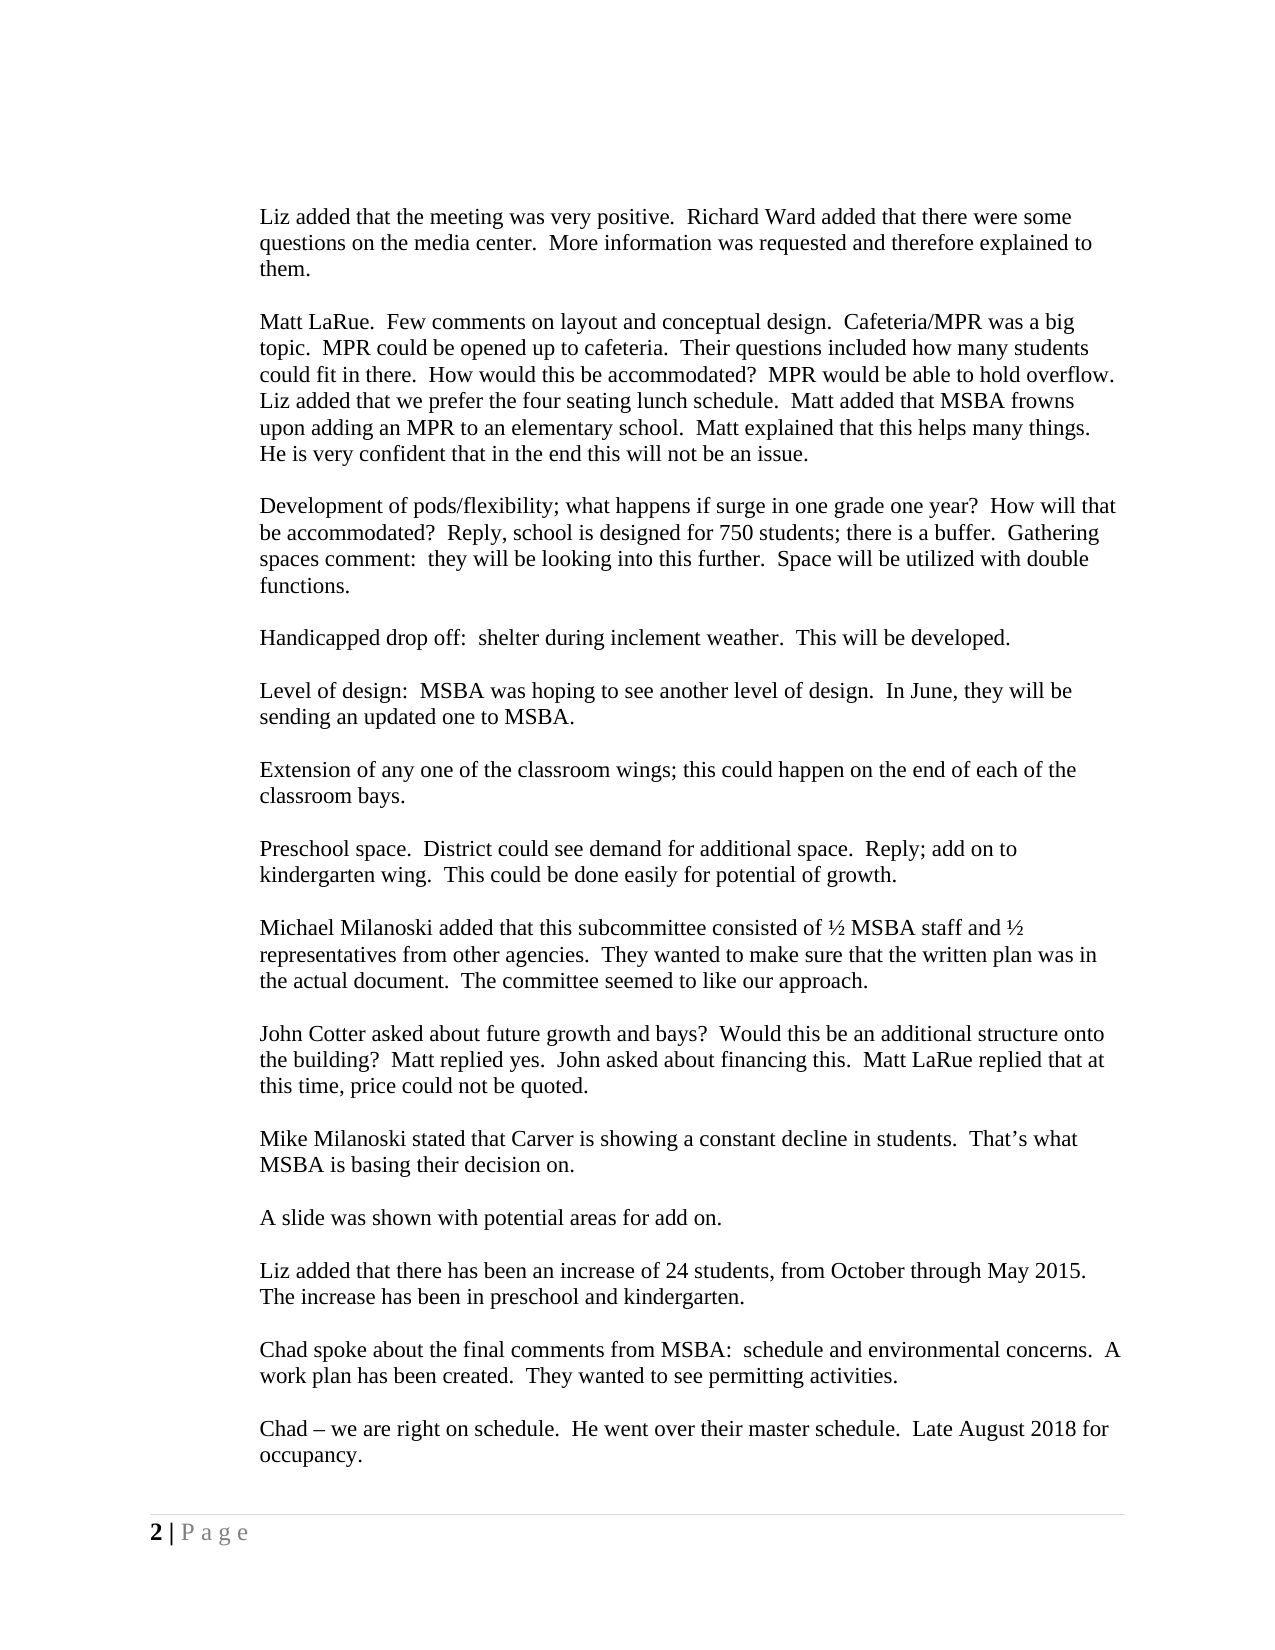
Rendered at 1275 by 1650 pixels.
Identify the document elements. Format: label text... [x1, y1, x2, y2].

list Chad spoke about the final comments from MSBA: schedule and environmental concerns. A work plan has been created. They wanted to see permitting activities. [259, 1336, 1125, 1389]
list Development of pods/flexibility; what happens if surge in one grade one year? How will that be accommodated? Reply, school is designed for 750 students; there is a buffer. Gathering spaces comment: they will be looking into this further. Space will be utilized with double functions. [259, 493, 1125, 598]
list Matt LaRue. Few comments on layout and conceptual design. Cafeteria/MPR was a big topic. MPR could be opened up to cafeteria. Their questions included how many students could fit in there. How would this be accommodated? MPR would be able to hold overflow. Liz added that we prefer the four seating lunch schedule. Matt added that MSBA frowns upon adding an MPR to an elementary school. Matt explained that this helps many things. He is very confident that in the end this will not be an issue. [259, 308, 1125, 466]
list Michael Milanoski added that this subcommittee consisted of ½ MSBA staff and ½ representatives from other agencies. They wanted to make sure that the written plan was in the actual document. The committee seemed to like our approach. [259, 914, 1125, 993]
list A slide was shown with potential areas for add on. [259, 1204, 1125, 1231]
list Liz added that the meeting was very positive. Richard Ward added that there were some questions on the media center. More information was requested and therefore explained to them. [259, 203, 1125, 282]
list Level of design: MSBA was hoping to see another level of design. In June, they will be sending an updated one to MSBA. [259, 677, 1125, 730]
list Mike Milanoski stated that Carver is showing a constant decline in students. That’s what MSBA is basing their decision on. [259, 1125, 1125, 1178]
list John Cotter asked about future growth and bays? Would this be an additional structure onto the building? Matt replied yes. John asked about financing this. Matt LaRue replied that at this time, price could not be quoted. [259, 1020, 1125, 1099]
list Handicapped drop off: shelter during inclement weather. This will be developed. [259, 624, 1125, 651]
list Preschool space. District could see demand for additional space. Reply; add on to kindergarten wing. This could be done easily for potential of growth. [259, 835, 1125, 888]
list Chad – we are right on schedule. He went over their master schedule. Late August 2018 for occupancy. [259, 1415, 1125, 1468]
list Liz added that there has been an increase of 24 students, from October through May 2015. The increase has been in preschool and kindergarten. [259, 1257, 1125, 1309]
list Extension of any one of the classroom wings; this could happen on the end of each of the classroom bays. [259, 756, 1125, 809]
